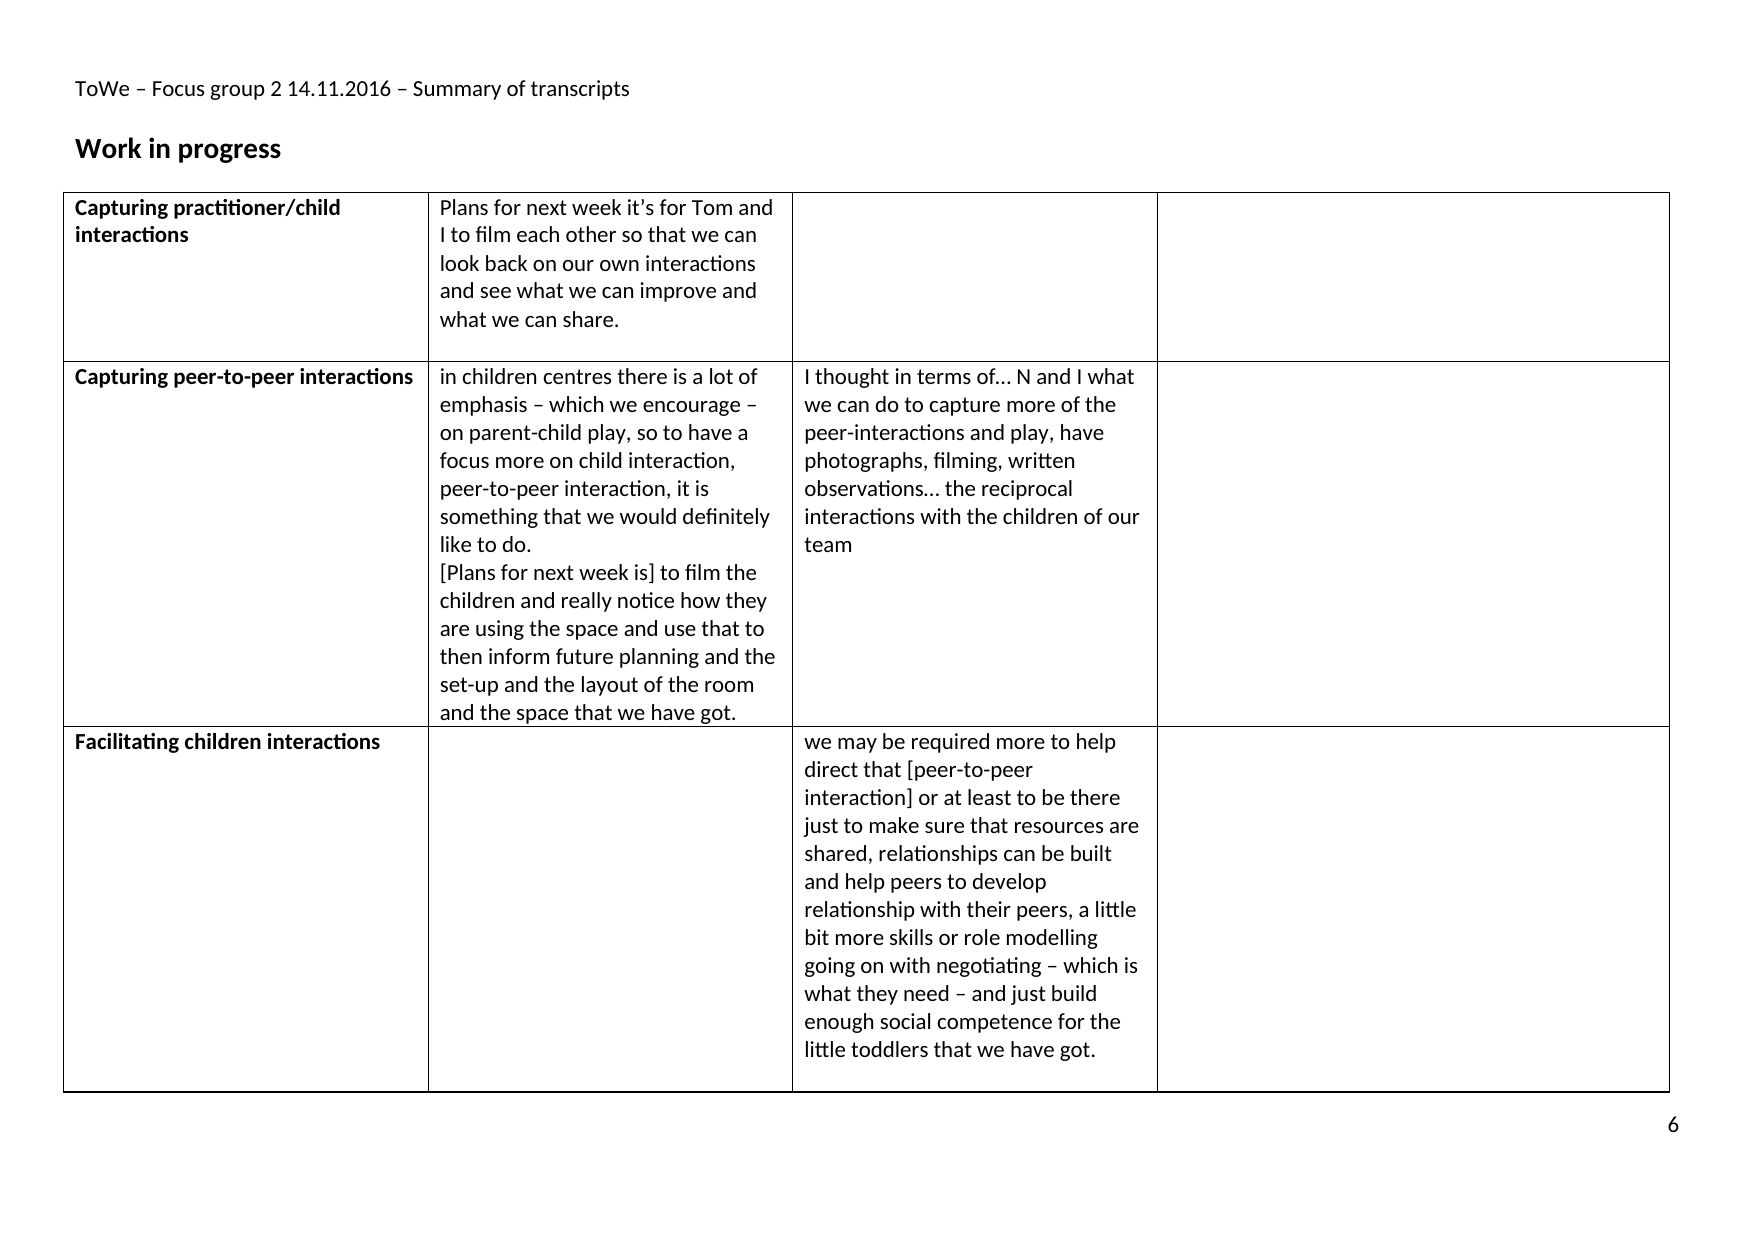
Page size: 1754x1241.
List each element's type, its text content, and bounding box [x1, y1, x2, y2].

table_cell Facilitating children interactions [64, 727, 428, 1091]
table_cell [1158, 727, 1669, 1091]
text Work in progress [75, 130, 1679, 165]
table_header Plans for next week it’s for Tom and I to film each other so that we can look back on our own interactions and see what we can improve and what we can share. [429, 193, 792, 361]
table_header Capturing practitioner/child interactions [64, 193, 428, 361]
table_cell [429, 727, 792, 1091]
table_header [1158, 193, 1669, 361]
table_header [793, 193, 1157, 361]
table_cell in children centres there is a lot of emphasis – which we encourage – on parent-child play, so to have a focus more on child interaction, peer-to-peer interaction, it is something that we would definitely like to do. [Plans for next week is] to film the children and really notice how they are using the space and use that to then inform future planning and the set-up and the layout of the room and the space that we have got. [429, 362, 792, 726]
table_cell [1158, 362, 1669, 726]
table_cell I thought in terms of… N and I what we can do to capture more of the peer-interactions and play, have photographs, filming, written observations… the reciprocal interactions with the children of our team [793, 362, 1157, 726]
table_cell we may be required more to help direct that [peer-to-peer interaction] or at least to be there just to make sure that resources are shared, relationships can be built and help peers to develop relationship with their peers, a little bit more skills or role modelling going on with negotiating – which is what they need – and just build enough social competence for the little toddlers that we have got. [793, 727, 1157, 1091]
table_cell Capturing peer-to-peer interactions [64, 362, 428, 726]
